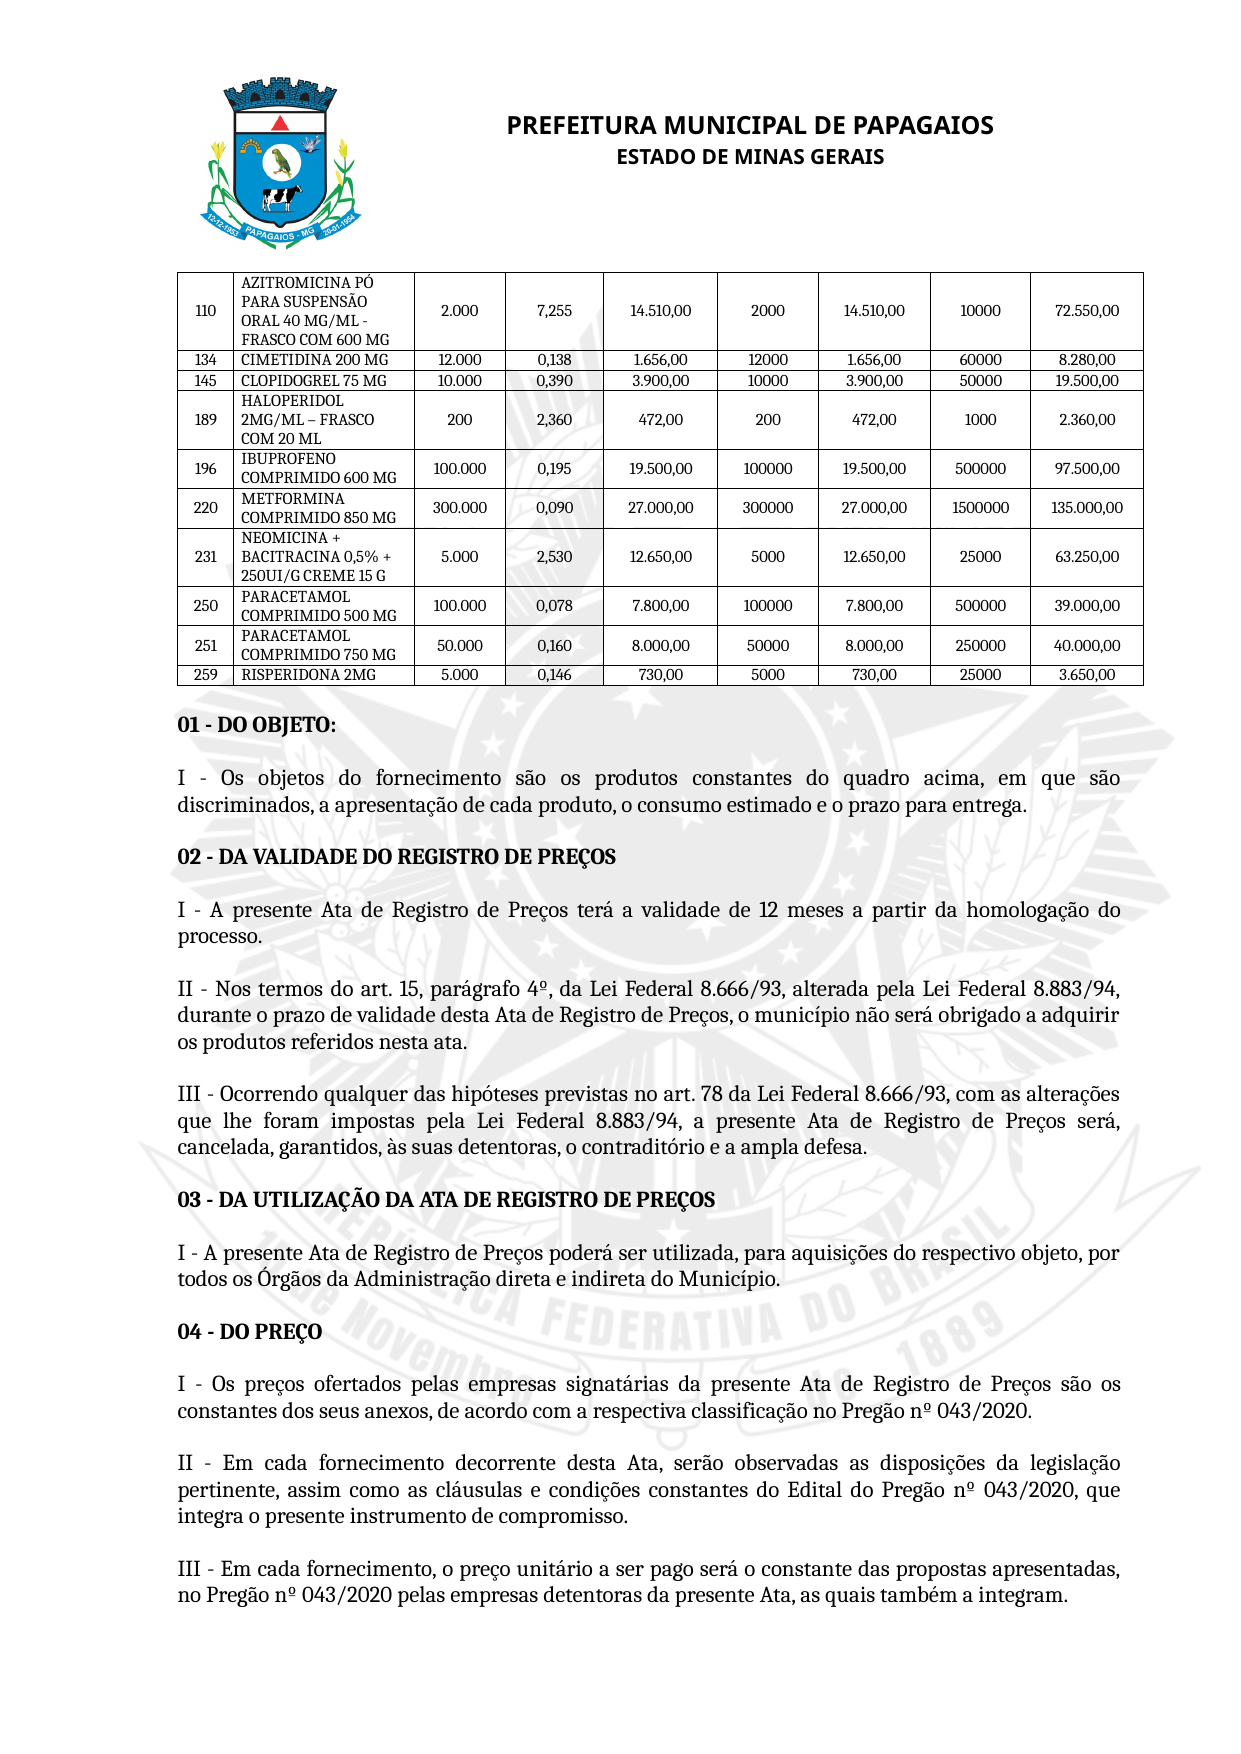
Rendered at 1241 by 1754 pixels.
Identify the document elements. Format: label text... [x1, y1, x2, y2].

table_cell 40.000,00 [1031, 626, 1143, 665]
table_cell 2,360 [506, 391, 603, 449]
table_cell 472,00 [819, 391, 930, 449]
table_cell 1.656,00 [819, 351, 930, 370]
table_cell 110 [178, 273, 233, 350]
text 01 - DO OBJETO: [177, 712, 1122, 739]
text III - Em cada fornecimento, o preço unitário a ser pago será o constante das propostas apresentadas, no Pregão nº 043/2020 pelas empresas detentoras da presente Ata, as quais também a integram. [177, 1556, 1122, 1608]
text 03 - DA UTILIZAÇÃO DA ATA DE REGISTRO DE PREÇOS [177, 1187, 1122, 1213]
table_cell 19.500,00 [1031, 371, 1143, 390]
table_cell 200 [415, 391, 505, 449]
text 04 - DO PREÇO [177, 1318, 1122, 1345]
table_cell 50.000 [415, 626, 505, 665]
table_cell CLOPIDOGREL 75 MG [234, 371, 414, 390]
table_cell 14.510,00 [604, 273, 717, 350]
table_cell 1000 [931, 391, 1030, 449]
table_cell 0,078 [506, 587, 603, 625]
table_cell 134 [178, 351, 233, 370]
table_cell 19.500,00 [604, 450, 717, 488]
table_cell 300.000 [415, 489, 505, 527]
text I - Os preços ofertados pelas empresas signatárias da presente Ata de Registro de Preços são os constantes dos seus anexos, de acordo com a respectiva classificação no Pregão nº 043/2020. [177, 1371, 1122, 1424]
table_cell 27.000,00 [604, 489, 717, 527]
table_cell 14.510,00 [819, 273, 930, 350]
table_cell 72.550,00 [1031, 273, 1143, 350]
table_cell 7,255 [506, 273, 603, 350]
table_cell CIMETIDINA 200 MG [234, 351, 414, 370]
table_cell 100000 [718, 450, 818, 488]
table_cell 0,146 [506, 666, 603, 685]
table_cell 5000 [718, 666, 818, 685]
table_cell 7.800,00 [819, 587, 930, 625]
table_cell 259 [178, 666, 233, 685]
table_cell 8.000,00 [819, 626, 930, 665]
table_cell METFORMINA COMPRIMIDO 850 MG [234, 489, 414, 527]
table_cell 10.000 [415, 371, 505, 390]
table_cell 10000 [931, 273, 1030, 350]
table_cell 300000 [718, 489, 818, 527]
table_cell 0,090 [506, 489, 603, 527]
table_cell 189 [178, 391, 233, 449]
table_cell 250000 [931, 626, 1030, 665]
table_cell 50000 [931, 371, 1030, 390]
table_cell 730,00 [819, 666, 930, 685]
table_cell 12.000 [415, 351, 505, 370]
table_cell 2000 [718, 273, 818, 350]
table_cell 220 [178, 489, 233, 527]
table_cell 12.650,00 [604, 529, 717, 586]
table_cell 39.000,00 [1031, 587, 1143, 625]
text I - A presente Ata de Registro de Preços terá a validade de 12 meses a partir da homologação do processo. [177, 897, 1122, 949]
table_cell 5.000 [415, 529, 505, 586]
text II - Em cada fornecimento decorrente desta Ata, serão observadas as disposições da legislação pertinente, assim como as cláusulas e condições constantes do Edital do Pregão nº 043/2020, que integra o presente instrumento de compromisso. [177, 1450, 1122, 1529]
table_cell 12000 [718, 351, 818, 370]
picture [137, 302, 1202, 1451]
table_cell 3.900,00 [819, 371, 930, 390]
table_cell NEOMICINA + BACITRACINA 0,5% + 250UI/G CREME 15 G [234, 529, 414, 586]
table_cell 97.500,00 [1031, 450, 1143, 488]
table_cell 19.500,00 [819, 450, 930, 488]
table_cell 7.800,00 [604, 587, 717, 625]
table_cell 12.650,00 [819, 529, 930, 586]
table_cell 50000 [718, 626, 818, 665]
text I - A presente Ata de Registro de Preços poderá ser utilizada, para aquisições do respectivo objeto, por todos os Órgãos da Administração direta e indireta do Município. [177, 1239, 1122, 1292]
text III - Ocorrendo qualquer das hipóteses previstas no art. 78 da Lei Federal 8.666/93, com as alterações que lhe foram impostas pela Lei Federal 8.883/94, a presente Ata de Registro de Preços será, cancelada, garantidos, às suas detentoras, o contraditório e a ampla defesa. [177, 1081, 1122, 1160]
table_cell 135.000,00 [1031, 489, 1143, 527]
table_cell 8.000,00 [604, 626, 717, 665]
table_cell 730,00 [604, 666, 717, 685]
table_cell 0,390 [506, 371, 603, 390]
table_cell 251 [178, 626, 233, 665]
table_cell RISPERIDONA 2MG [234, 666, 414, 685]
table_cell IBUPROFENO COMPRIMIDO 600 MG [234, 450, 414, 488]
table_cell 63.250,00 [1031, 529, 1143, 586]
table_cell HALOPERIDOL 2MG/ML – FRASCO COM 20 ML [234, 391, 414, 449]
table_cell PARACETAMOL COMPRIMIDO 500 MG [234, 587, 414, 625]
table_cell 100.000 [415, 450, 505, 488]
table_cell 2.000 [415, 273, 505, 350]
table_cell 60000 [931, 351, 1030, 370]
table_cell 500000 [931, 587, 1030, 625]
table_cell 2.360,00 [1031, 391, 1143, 449]
text 02 - DA VALIDADE DO REGISTRO DE PREÇOS [177, 844, 1122, 870]
table_cell AZITROMICINA PÓ PARA SUSPENSÃO ORAL 40 MG/ML - FRASCO COM 600 MG [234, 273, 414, 350]
table_cell 1500000 [931, 489, 1030, 527]
table_cell 3.900,00 [604, 371, 717, 390]
table_cell 100.000 [415, 587, 505, 625]
table_cell 8.280,00 [1031, 351, 1143, 370]
table_cell 0,195 [506, 450, 603, 488]
table_cell 100000 [718, 587, 818, 625]
table_cell 250 [178, 587, 233, 625]
table_cell 500000 [931, 450, 1030, 488]
table_cell 5.000 [415, 666, 505, 685]
table_cell 472,00 [604, 391, 717, 449]
text I - Os objetos do fornecimento são os produtos constantes do quadro acima, em que são discriminados, a apresentação de cada produto, o consumo estimado e o prazo para entrega. [177, 765, 1122, 818]
table_cell 0,138 [506, 351, 603, 370]
table_cell 27.000,00 [819, 489, 930, 527]
table_cell 0,160 [506, 626, 603, 665]
table_cell 231 [178, 529, 233, 586]
text II - Nos termos do art. 15, parágrafo 4º, da Lei Federal 8.666/93, alterada pela Lei Federal 8.883/94, durante o prazo de validade desta Ata de Registro de Preços, o município não será obrigado a adquirir os produtos referidos nesta ata. [177, 976, 1122, 1055]
table_cell 145 [178, 371, 233, 390]
table_cell 5000 [718, 529, 818, 586]
table_cell 196 [178, 450, 233, 488]
table_cell 200 [718, 391, 818, 449]
table_cell 3.650,00 [1031, 666, 1143, 685]
table_cell 25000 [931, 666, 1030, 685]
table_cell 2,530 [506, 529, 603, 586]
table_cell 10000 [718, 371, 818, 390]
table_cell PARACETAMOL COMPRIMIDO 750 MG [234, 626, 414, 665]
picture [199, 73, 363, 251]
table_cell 25000 [931, 529, 1030, 586]
table_cell 1.656,00 [604, 351, 717, 370]
